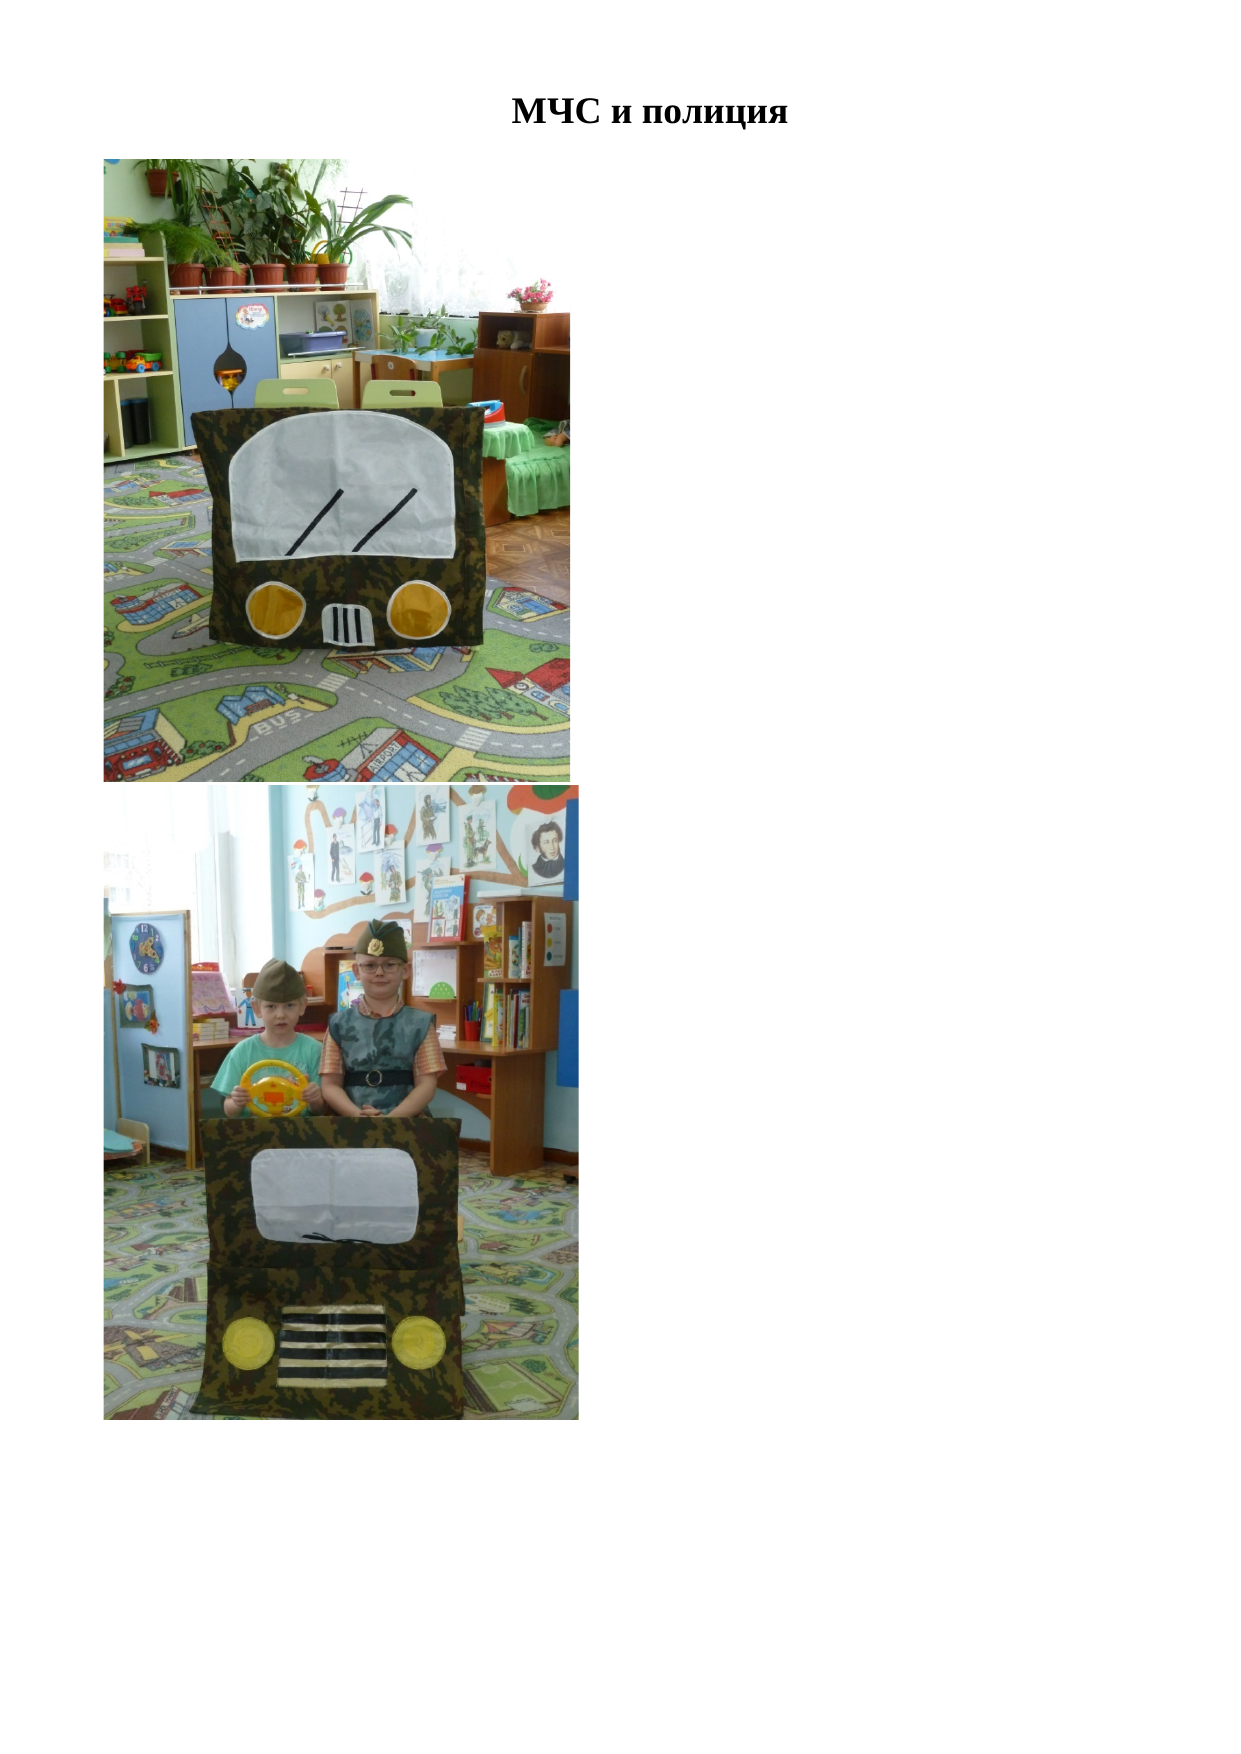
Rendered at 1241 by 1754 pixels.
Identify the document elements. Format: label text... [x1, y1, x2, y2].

picture [103, 785, 579, 1420]
text МЧС и полиция [103, 89, 1196, 132]
picture [103, 159, 571, 782]
